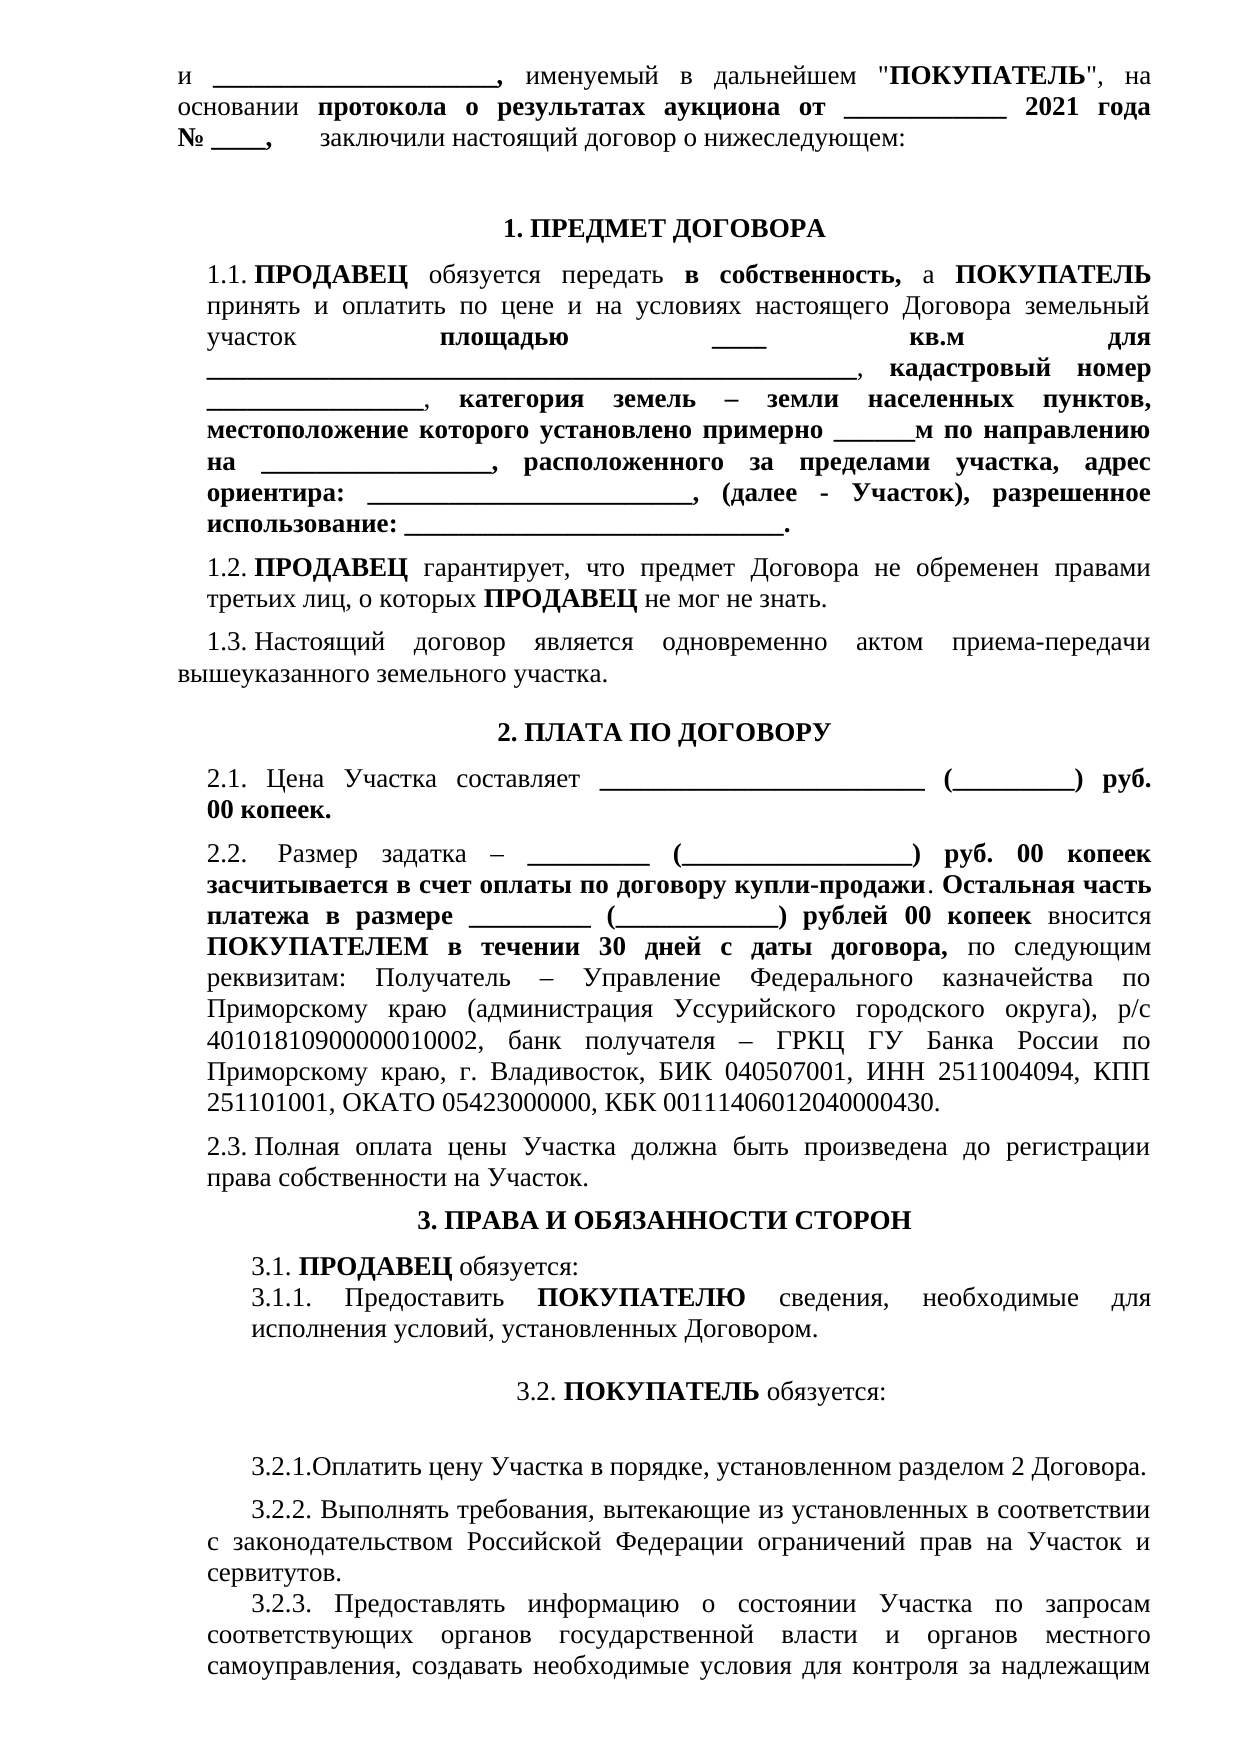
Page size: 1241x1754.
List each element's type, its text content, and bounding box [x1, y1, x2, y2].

text 1. ПРЕДМЕТ ДОГОВОРА [177, 212, 1152, 243]
text 3.2.1.Оплатить цену Участка в порядке, установленном разделом 2 Договора. [177, 1450, 1152, 1481]
text 3.1. ПРОДАВЕЦ обязуется: [177, 1250, 1152, 1281]
text 2. ПЛАТА ПО ДОГОВОРУ [177, 717, 1152, 748]
text 3. ПРАВА И ОБЯЗАННОСТИ СТОРОН [177, 1204, 1152, 1236]
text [177, 59, 1152, 152]
text 2.1. Цена Участка составляет ________________________ (_________) руб. 00 копеек. [207, 762, 1152, 824]
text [207, 1587, 1152, 1680]
text 1.3. Настоящий договор является одновременно актом приема-передачи вышеуказанного земельного участка. [177, 626, 1152, 688]
text 1.2. ПРОДАВЕЦ гарантирует, что предмет Договора не обременен правами третьих лиц, о которых ПРОДАВЕЦ не мог не знать. [207, 551, 1152, 613]
text 3.1.1. Предоставить ПОКУПАТЕЛЮ сведения, необходимые для исполнения условий, установленных Договором. [251, 1281, 1152, 1343]
text 3.2. ПОКУПАТЕЛЬ обязуется: [177, 1375, 1152, 1406]
text 2.2. Размер задатка – _________ (_________________) руб. 00 копеек засчитывается в счет оплаты по договору купли-продажи. Остальная часть платежа в размере _________ (____________) рублей 00 копеек вносится ПОКУПАТЕЛЕМ в течении 30 дней с даты договора, по следующим реквизитам: Получатель – Управление Федерального казначейства по Приморскому краю (администрация Уссурийского городского округа), р/с 40101810900000010002, банк получателя – ГРКЦ ГУ Банка России по Приморскому краю, г. Владивосток, БИК 040507001, ИНН 2511004094, КПП 251101001, ОКАТО 05423000000, КБК 00111406012040000430. [207, 837, 1152, 1117]
text 1.1. ПРОДАВЕЦ обязуется передать в собственность, а ПОКУПАТЕЛЬ принять и оплатить по цене и на условиях настоящего Договора земельный участок площадью ____ кв.м для ________________________________________________, кадастровый номер ________________, категория земель – земли населенных пунктов, местоположение которого установлено примерно ______м по направлению на _________________, расположенного за пределами участка, адрес ориентира: ________________________, (далее - Участок), разрешенное использование: ____________________________. [207, 258, 1152, 538]
text 3.2.2. Выполнять требования, вытекающие из установленных в соответствии с законодательством Российской Федерации ограничений прав на Участок и сервитутов. [207, 1493, 1152, 1587]
text 2.3. Полная оплата цены Участка должна быть произведена до регистрации права собственности на Участок. [207, 1130, 1152, 1192]
